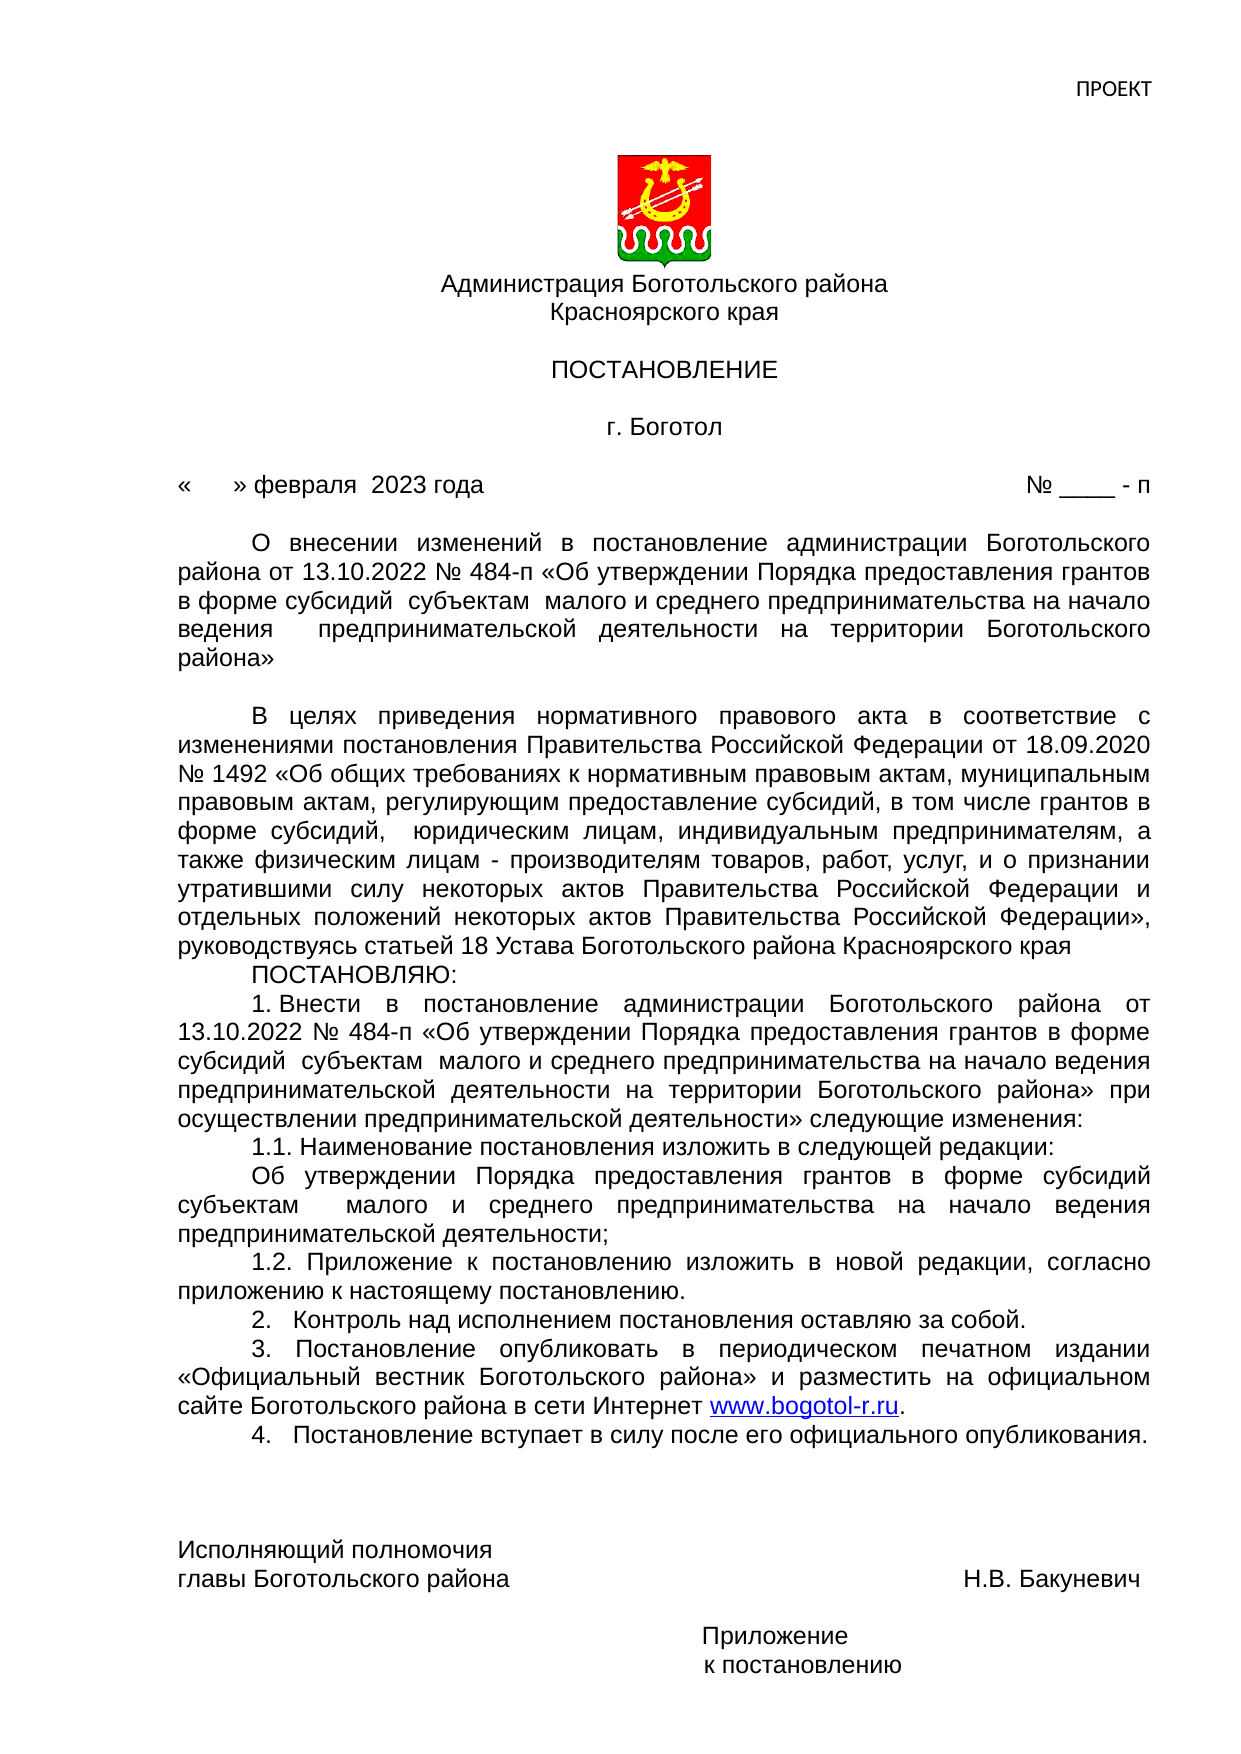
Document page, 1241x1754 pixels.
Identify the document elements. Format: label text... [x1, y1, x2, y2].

text главы Боготольского района Н.В. Бакуневич [177, 1563, 1152, 1592]
text 3. Постановление опубликовать в периодическом печатном издании «Официальный вестник Боготольского района» и разместить на официальном сайте Боготольского района в сети Интернет www.bogotol-r.ru. [177, 1333, 1152, 1420]
subtitle ПОСТАНОВЛЯЮ: [177, 960, 1152, 988]
subtitle « » февраля 2023 года № ____ - п [177, 470, 1152, 499]
text ПОСТАНОВЛЕНИЕ [177, 355, 1152, 383]
text Администрация Боготольского района [177, 268, 1152, 297]
subtitle к постановлению [177, 1650, 1152, 1678]
subtitle В целях приведения нормативного правового акта в соответствие с изменениями постановления Правительства Российской Федерации от 18.09.2020 № 1492 «Об общих требованиях к нормативным правовым актам, муниципальным правовым актам, регулирующим предоставление субсидий, в том числе грантов в форме субсидий, юридическим лицам, индивидуальным предпринимателям, а также физическим лицам - производителям товаров, работ, услуг, и о признании утратившими силу некоторых актов Правительства Российской Федерации и отдельных положений некоторых актов Правительства Российской Федерации», руководствуясь статьей 18 Устава Боготольского района Красноярского края [177, 701, 1152, 960]
subtitle Приложение [177, 1621, 1152, 1650]
subtitle 1.1. Наименование постановления изложить в следующей редакции: [177, 1132, 1152, 1161]
subtitle О внесении изменений в постановление администрации Боготольского района от 13.10.2022 № 484-п «Об утверждении Порядка предоставления грантов в форме субсидий субъектам малого и среднего предпринимательства на начало ведения предпринимательской деятельности на территории Боготольского района» [177, 528, 1152, 672]
subtitle 1.2. Приложение к постановлению изложить в новой редакции, согласно приложению к настоящему постановлению. [177, 1247, 1152, 1305]
text 4. Постановление вступает в силу после его официального опубликования. [177, 1420, 1152, 1448]
subtitle 1. Внести в постановление администрации Боготольского района от 13.10.2022 № 484-п «Об утверждении Порядка предоставления грантов в форме субсидий субъектам малого и среднего предпринимательства на начало ведения предпринимательской деятельности на территории Боготольского района» при осуществлении предпринимательской деятельности» следующие изменения: [177, 988, 1152, 1132]
text Исполняющий полномочия [177, 1535, 1152, 1563]
text Красноярского края [177, 297, 1152, 326]
text г. Боготол [177, 412, 1152, 441]
subtitle Об утверждении Порядка предоставления грантов в форме субсидий субъектам малого и среднего предпринимательства на начало ведения предпринимательской деятельности; [177, 1161, 1152, 1247]
subtitle 2. Контроль над исполнением постановления оставляю за собой. [177, 1305, 1152, 1333]
